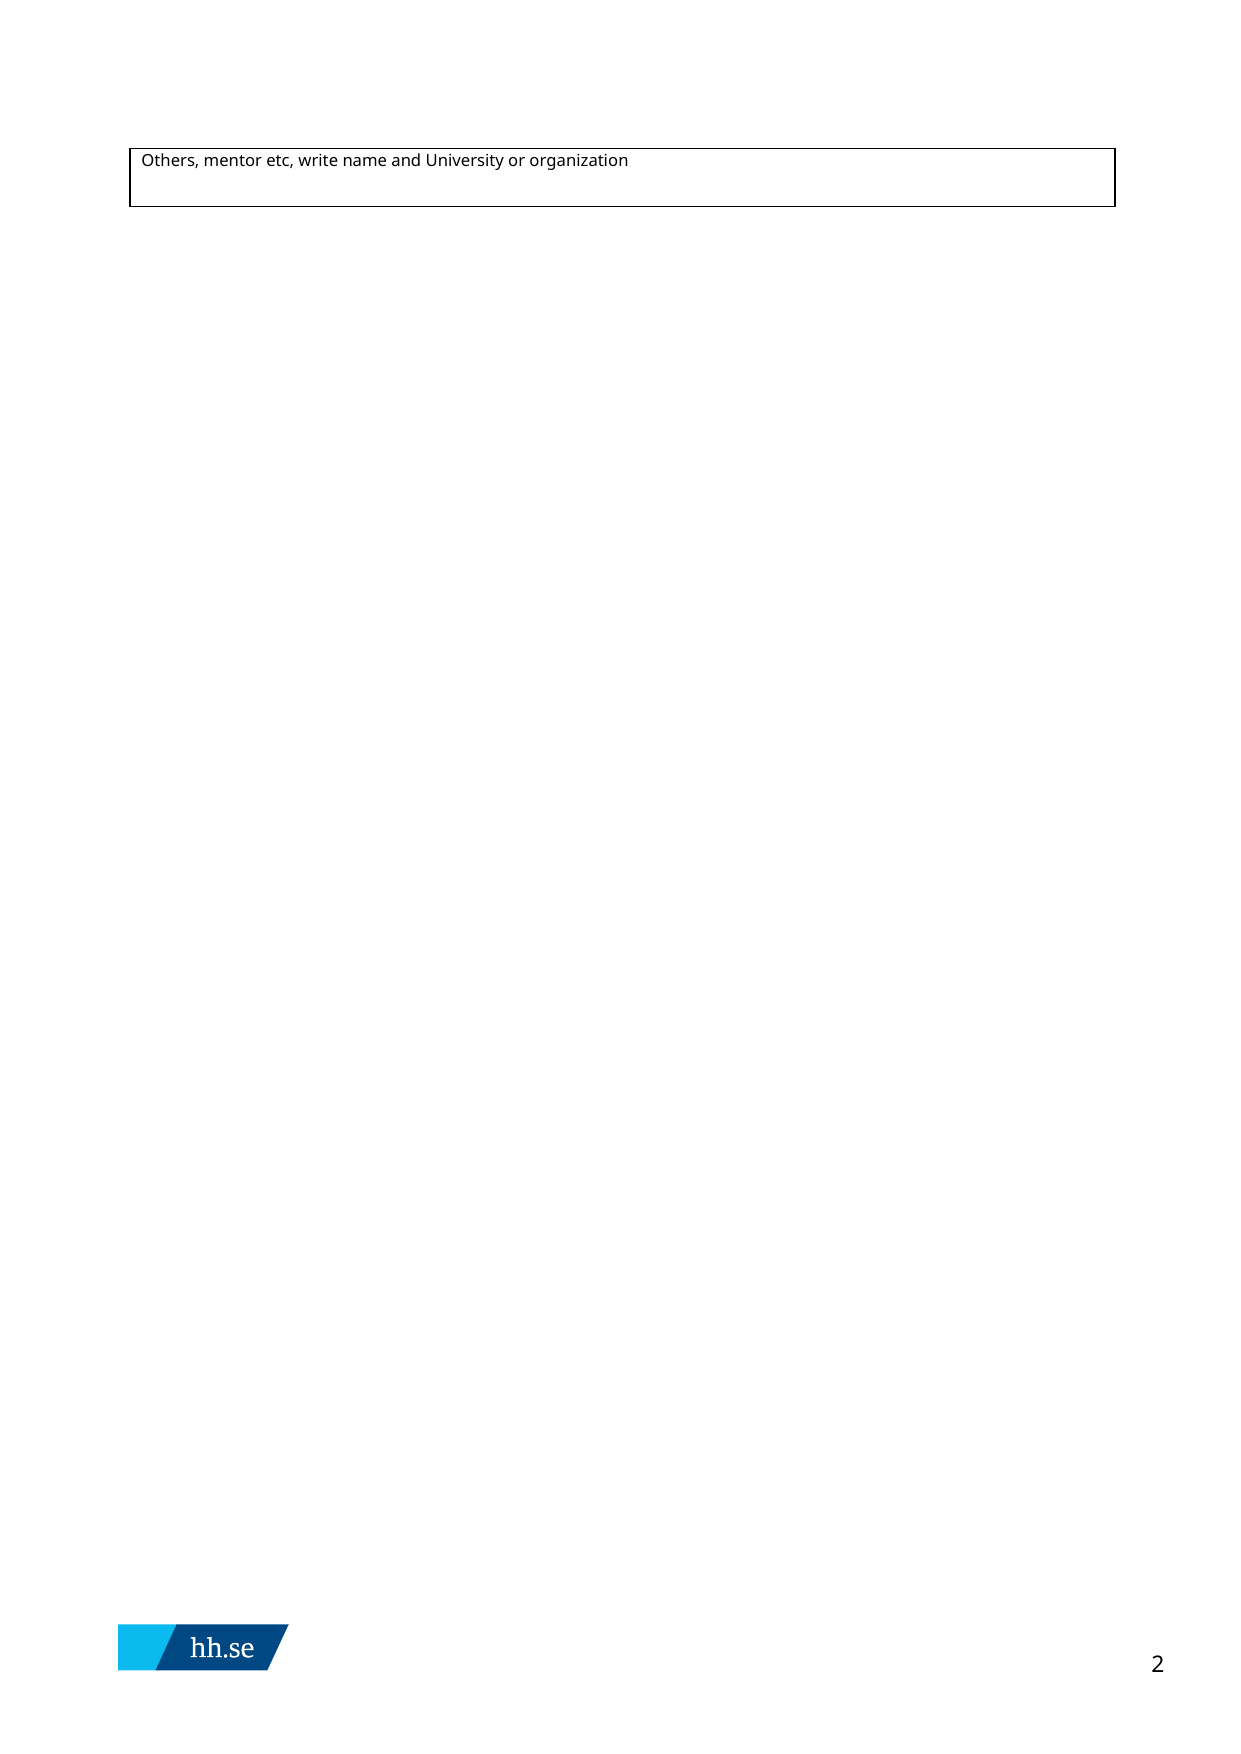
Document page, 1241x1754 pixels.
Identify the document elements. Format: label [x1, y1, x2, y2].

table_cell [131, 149, 1114, 206]
